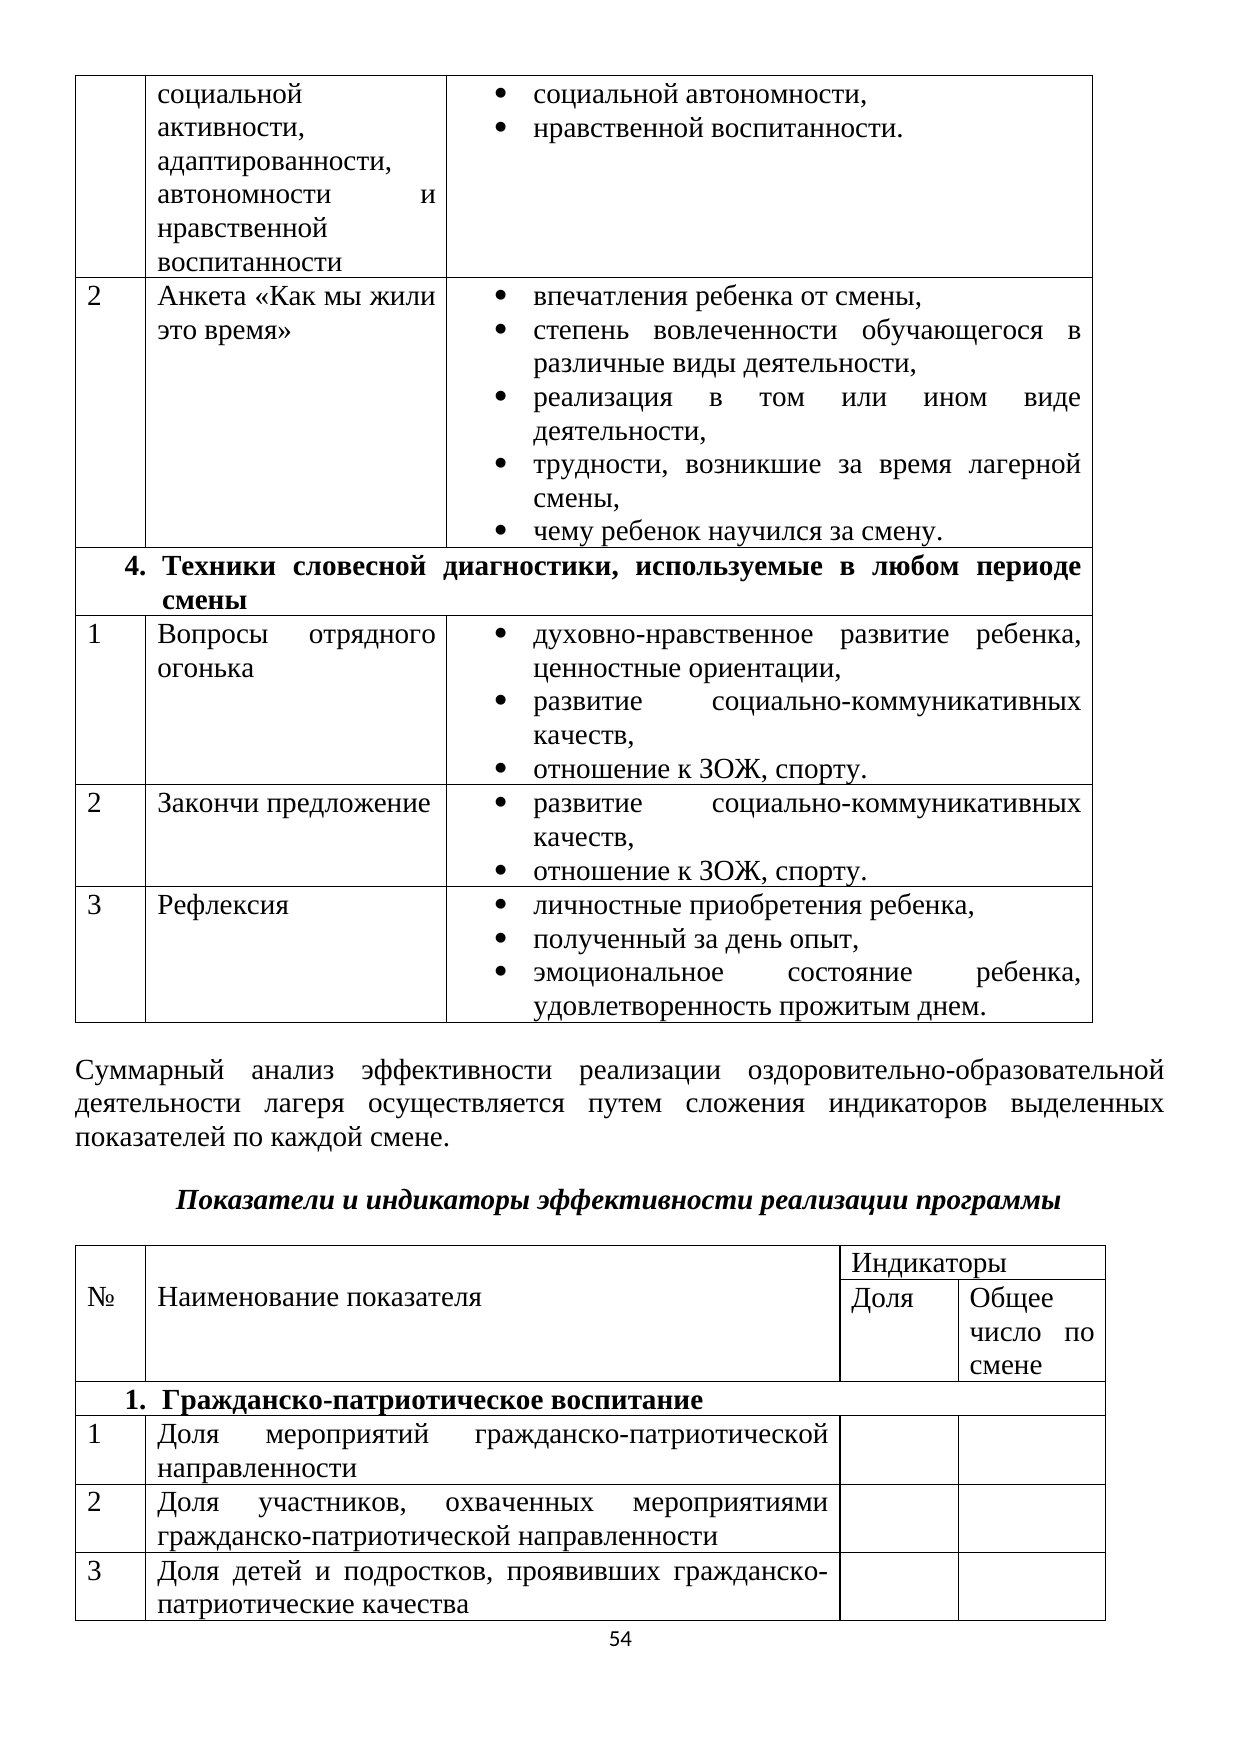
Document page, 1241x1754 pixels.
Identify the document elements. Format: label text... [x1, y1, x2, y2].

table_cell впечатления ребенка от смены, степень вовлеченности обучающегося в различные виды деятельности, реализация в том или ином виде деятельности, трудности, возникшие за время лагерной смены, чему ребенок научился за смену. [447, 278, 1092, 547]
table_cell развитие социально-коммуникативных качеств, отношение к ЗОЖ, спорту. [447, 785, 1092, 886]
table_cell [841, 1416, 958, 1483]
table_cell [959, 1553, 1105, 1620]
table_cell личностные приобретения ребенка, полученный за день опыт, эмоциональное состояние ребенка, удовлетворенность прожитым днем. [447, 887, 1092, 1022]
table_cell Рефлексия [146, 887, 446, 1022]
table_cell Доля [841, 1280, 958, 1381]
table_header Наименование показателя [146, 1246, 839, 1381]
table_header № [76, 1246, 145, 1381]
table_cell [146, 76, 446, 277]
table_header Индикаторы [841, 1246, 1105, 1279]
table_cell [959, 1485, 1105, 1552]
text Показатели и индикаторы эффективности реализации программы [75, 1182, 1165, 1215]
table_cell 3 [76, 1553, 145, 1620]
table_cell Вопросы отрядного огонька [146, 616, 446, 784]
table_cell [841, 1485, 958, 1552]
table_cell 2 [76, 1485, 145, 1552]
table_cell Анкета «Как мы жили это время» [146, 278, 446, 547]
table_cell 3 [76, 887, 145, 1022]
table_cell Техники словесной диагностики, используемые в любом периоде смены [76, 548, 1092, 615]
table_cell духовно-нравственное развитие ребенка, ценностные ориентации, развитие социально-коммуникативных качеств, отношение к ЗОЖ, спорту. [447, 616, 1092, 784]
table_cell Общее число по смене [959, 1280, 1105, 1381]
table_cell Доля детей и подростков, проявивших гражданско-патриотические качества [146, 1553, 839, 1620]
table_cell Закончи предложение [146, 785, 446, 886]
text Суммарный анализ эффективности реализации оздоровительно-образовательной деятельности лагеря осуществляется путем сложения индикаторов выделенных показателей по каждой смене. [75, 1052, 1165, 1153]
table_cell Гражданско-патриотическое воспитание [76, 1382, 1105, 1415]
table_cell 2 [76, 278, 145, 547]
table_cell 1 [76, 1416, 145, 1483]
table_cell [959, 1416, 1105, 1483]
table_cell 2 [76, 785, 145, 886]
table_cell Доля участников, охваченных мероприятиями гражданско-патриотической направленности [146, 1485, 839, 1552]
table_cell Доля мероприятий гражданско-патриотической направленности [146, 1416, 839, 1483]
table_cell 1 [76, 616, 145, 784]
table_cell [841, 1553, 958, 1620]
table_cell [447, 76, 1092, 277]
table_cell 1 [76, 76, 145, 277]
